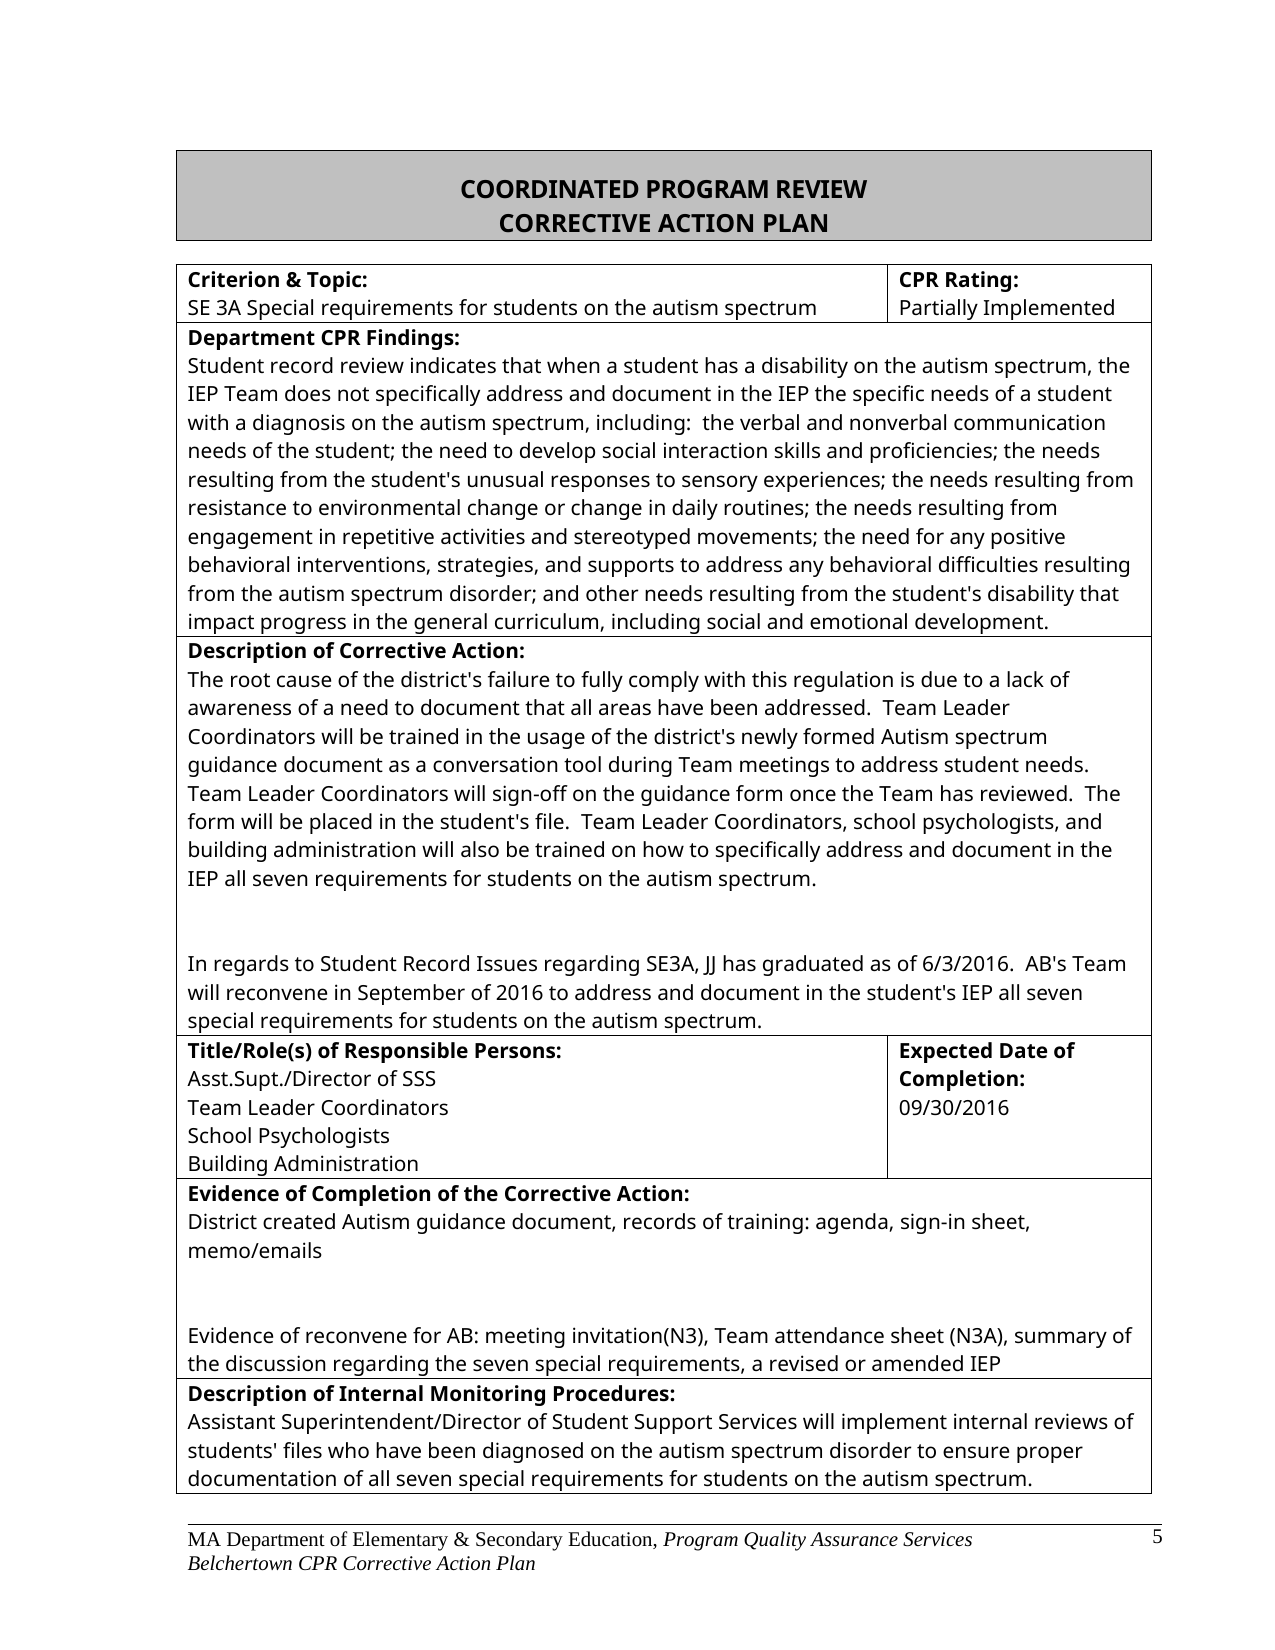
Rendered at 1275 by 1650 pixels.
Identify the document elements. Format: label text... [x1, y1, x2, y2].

table_cell Description of Internal Monitoring Procedures: Assistant Superintendent/Director of Student Support Services will implement internal reviews of students' files who have been diagnosed on the autism spectrum disorder to ensure proper documentation of all seven special requirements for students on the autism spectrum. [177, 1379, 1151, 1493]
table_cell Expected Date of Completion: 09/30/2016 [888, 1036, 1151, 1178]
table_header COORDINATED PROGRAM REVIEW CORRECTIVE ACTION PLAN [177, 151, 1151, 240]
table_cell Department CPR Findings: Student record review indicates that when a student has a disability on the autism spectrum, the IEP Team does not specifically address and document in the IEP the specific needs of a student with a diagnosis on the autism spectrum, including: the verbal and nonverbal communication needs of the student; the need to develop social interaction skills and proficiencies; the needs resulting from the student's unusual responses to sensory experiences; the needs resulting from resistance to environmental change or change in daily routines; the needs resulting from engagement in repetitive activities and stereotyped movements; the need for any positive behavioral interventions, strategies, and supports to address any behavioral difficulties resulting from the autism spectrum disorder; and other needs resulting from the student's disability that impact progress in the general curriculum, including social and emotional development. [177, 323, 1151, 636]
table_header CPR Rating: Partially Implemented [888, 265, 1151, 322]
table_cell Evidence of Completion of the Corrective Action: District created Autism guidance document, records of training: agenda, sign-in sheet, memo/emails Evidence of reconvene for AB: meeting invitation(N3), Team attendance sheet (N3A), summary of the discussion regarding the seven special requirements, a revised or amended IEP [177, 1179, 1151, 1378]
table_cell Title/Role(s) of Responsible Persons: Asst.Supt./Director of SSS Team Leader Coordinators School Psychologists Building Administration [177, 1036, 887, 1178]
table_header Criterion & Topic: SE 3A Special requirements for students on the autism spectrum [177, 265, 887, 322]
table_cell Description of Corrective Action: The root cause of the district's failure to fully comply with this regulation is due to a lack of awareness of a need to document that all areas have been addressed. Team Leader Coordinators will be trained in the usage of the district's newly formed Autism spectrum guidance document as a conversation tool during Team meetings to address student needs. Team Leader Coordinators will sign-off on the guidance form once the Team has reviewed. The form will be placed in the student's file. Team Leader Coordinators, school psychologists, and building administration will also be trained on how to specifically address and document in the IEP all seven requirements for students on the autism spectrum. In regards to Student Record Issues regarding SE3A, JJ has graduated as of 6/3/2016. AB's Team will reconvene in September of 2016 to address and document in the student's IEP all seven special requirements for students on the autism spectrum. [177, 637, 1151, 1035]
